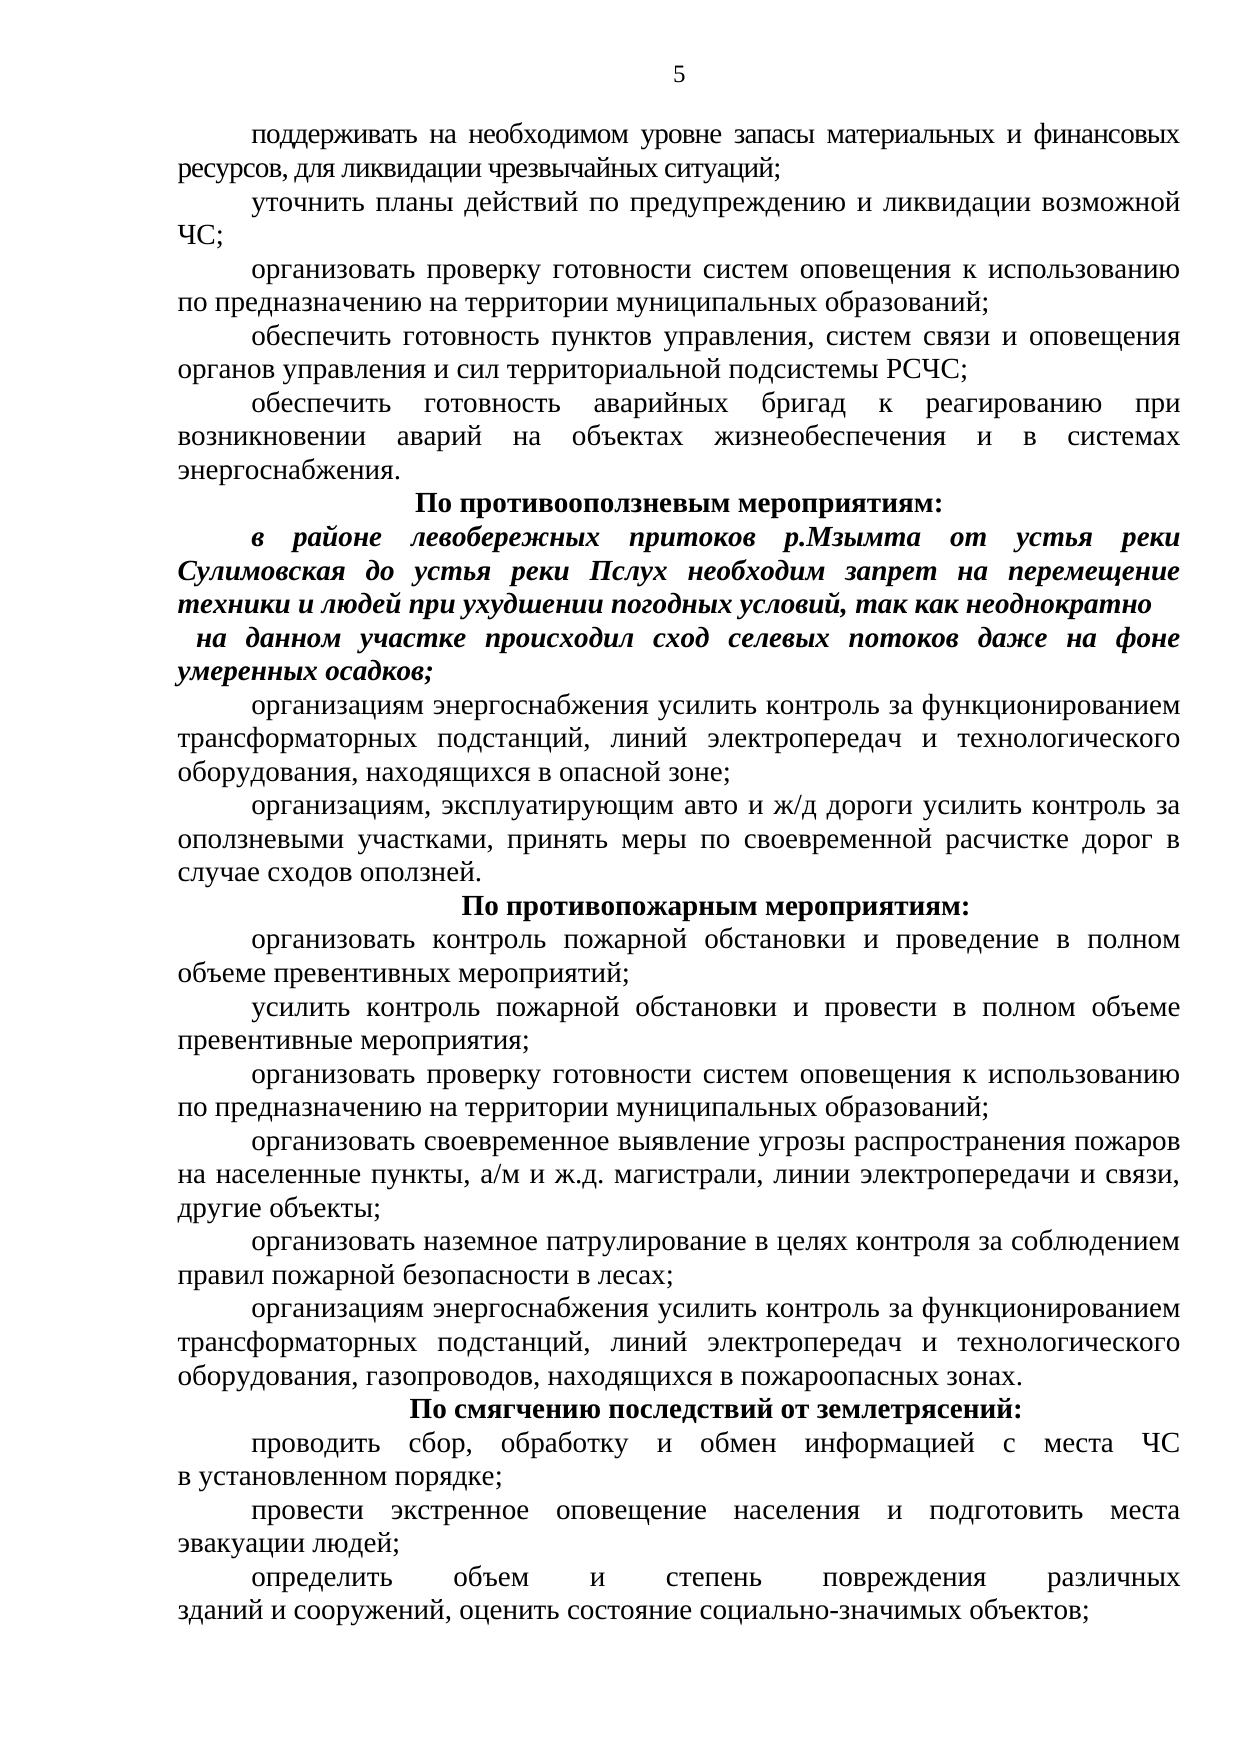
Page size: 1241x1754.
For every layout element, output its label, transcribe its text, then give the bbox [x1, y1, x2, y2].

text По противооползневым мероприятиям: [177, 486, 1181, 519]
text обеспечить готовность аварийных бригад к реагированию при возникновении аварий на объектах жизнеобеспечения и в системах энергоснабжения. [177, 385, 1181, 486]
text организациям энергоснабжения усилить контроль за функционированием трансформаторных подстанций, линий электропередач и технологического оборудования, находящихся в опасной зоне; [177, 687, 1181, 787]
text провести экстренное оповещение населения и подготовить места эвакуации людей; [177, 1492, 1181, 1559]
text на данном участке происходил сход селевых потоков даже на фоне умеренных осадков; [177, 620, 1181, 687]
text организациям энергоснабжения усилить контроль за функционированием трансформаторных подстанций, линий электропередач и технологического оборудования, газопроводов, находящихся в пожароопасных зонах. [177, 1291, 1181, 1391]
text По смягчению последствий от землетрясений: [177, 1391, 1181, 1425]
text проводить сбор, обработку и обмен информацией с места ЧС в установленном порядке; [177, 1425, 1181, 1492]
text организациям, эксплуатирующим авто и ж/д дороги усилить контроль за оползневыми участками, принять меры по своевременной расчистке дорог в случае сходов оползней. [177, 787, 1181, 888]
text организовать своевременное выявление угрозы распространения пожаров на населенные пункты, а/м и ж.д. магистрали, линии электропередачи и связи, другие объекты; [177, 1123, 1181, 1223]
text организовать проверку готовности систем оповещения к использованию по предназначению на территории муниципальных образований; [177, 1056, 1181, 1123]
text поддерживать на необходимом уровне запасы материальных и финансовых ресурсов, для ликвидации чрезвычайных ситуаций; [177, 117, 1181, 184]
text организовать контроль пожарной обстановки и проведение в полном объеме превентивных мероприятий; [177, 922, 1181, 989]
text усилить контроль пожарной обстановки и провести в полном объеме превентивные мероприятия; [177, 989, 1181, 1056]
text По противопожарным мероприятиям: [177, 888, 1181, 922]
text в районе левобережных притоков р.Мзымта от устья реки Сулимовская до устья реки Пслух необходим запрет на перемещение техники и людей при ухудшении погодных условий, так как неоднократно [177, 519, 1181, 620]
text определить объем и степень повреждения различных зданий и сооружений, оценить состояние социально-значимых объектов; [177, 1559, 1181, 1626]
text организовать проверку готовности систем оповещения к использованию по предназначению на территории муниципальных образований; [177, 251, 1181, 318]
text организовать наземное патрулирование в целях контроля за соблюдением правил пожарной безопасности в лесах; [177, 1223, 1181, 1291]
text обеспечить готовность пунктов управления, систем связи и оповещения органов управления и сил территориальной подсистемы РСЧС; [177, 318, 1181, 385]
text уточнить планы действий по предупреждению и ликвидации возможной ЧС; [177, 184, 1181, 251]
